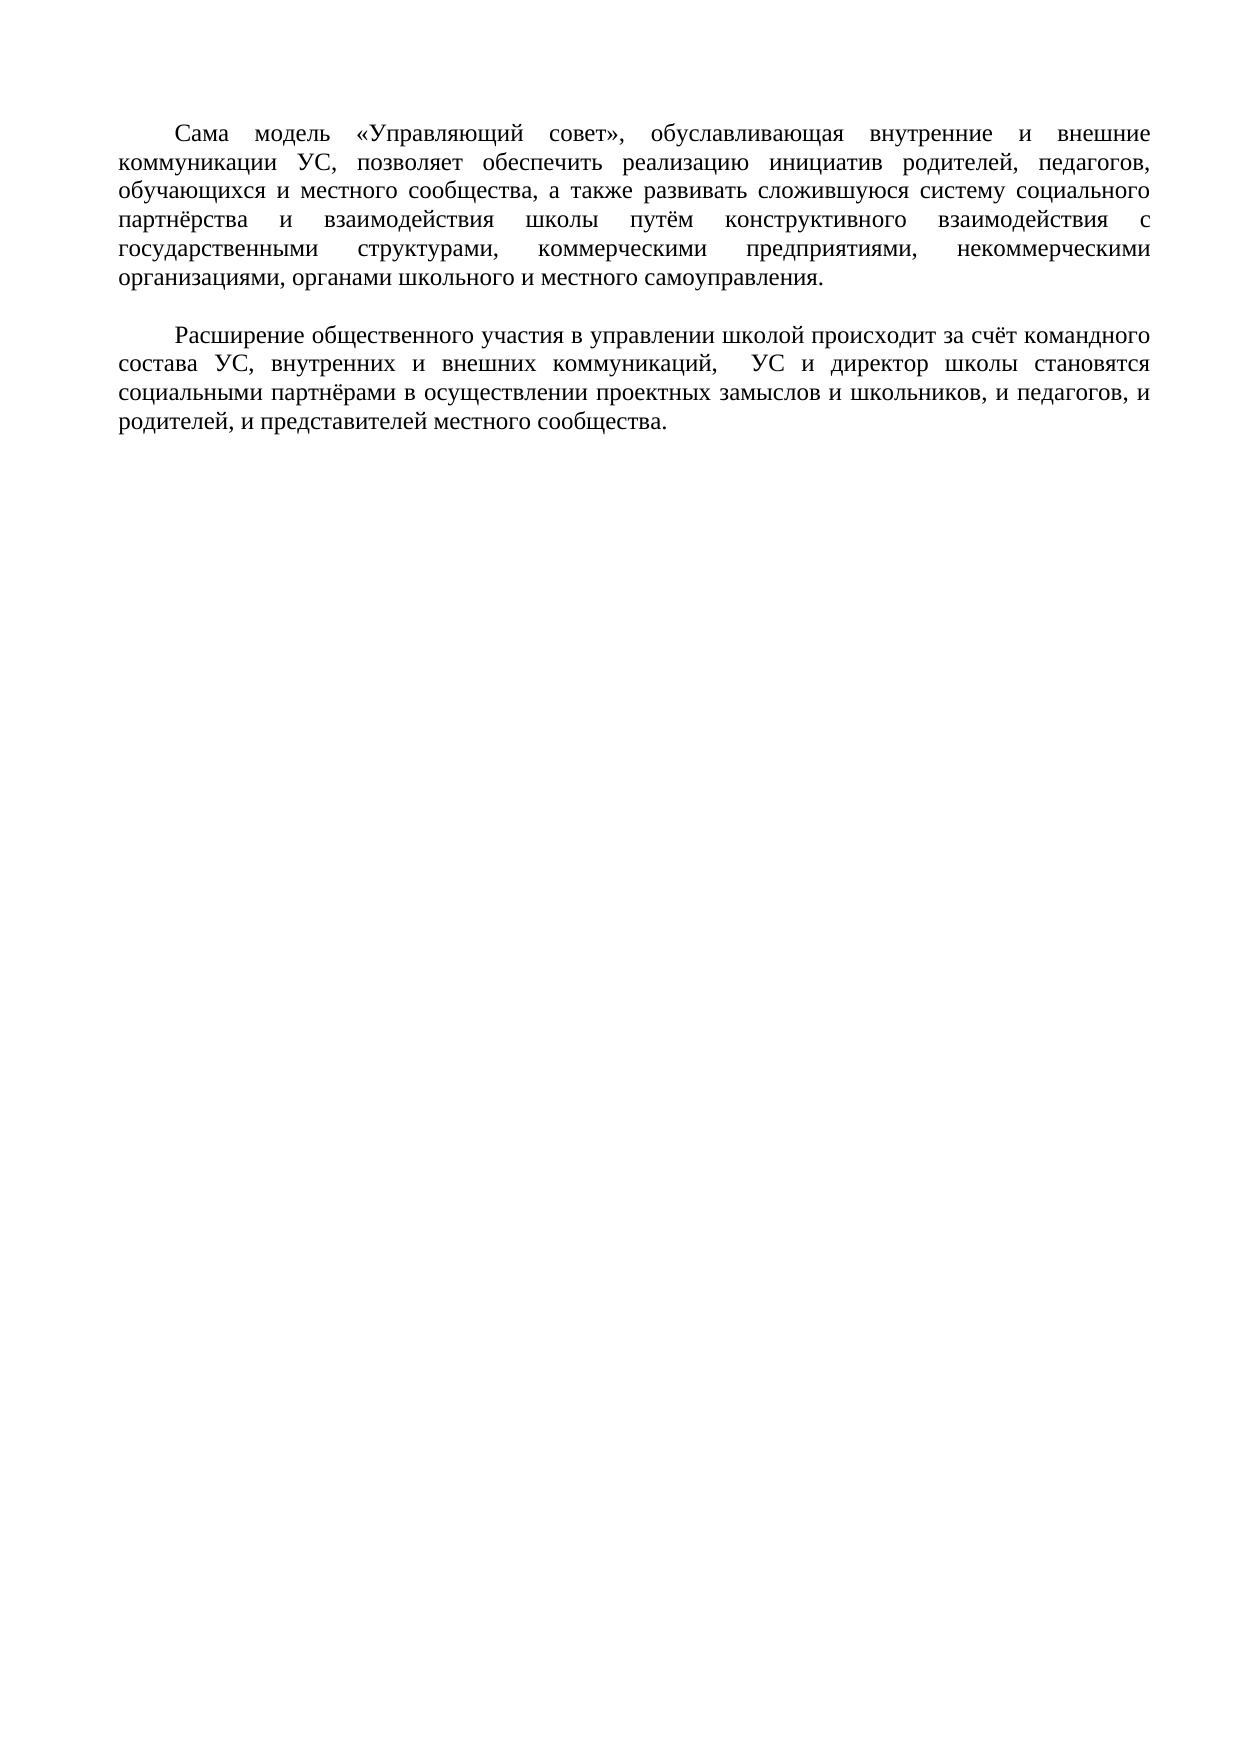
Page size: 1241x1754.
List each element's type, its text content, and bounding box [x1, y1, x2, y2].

text Сама модель «Управляющий совет», обуславливающая внутренние и внешние коммуникации УС, позволяет обеспечить реализацию инициатив родителей, педагогов, обучающихся и местного сообщества, а также развивать сложившуюся систему социального партнёрства и взаимодействия школы путём конструктивного взаимодействия с государственными структурами, коммерческими предприятиями, некоммерческими организациями, органами школьного и местного самоуправления. [118, 118, 1152, 291]
text Расширение общественного участия в управлении школой происходит за счёт командного состава УС, внутренних и внешних коммуникаций, УС и директор школы становятся социальными партнёрами в осуществлении проектных замыслов и школьников, и педагогов, и родителей, и представителей местного сообщества. [118, 320, 1152, 435]
